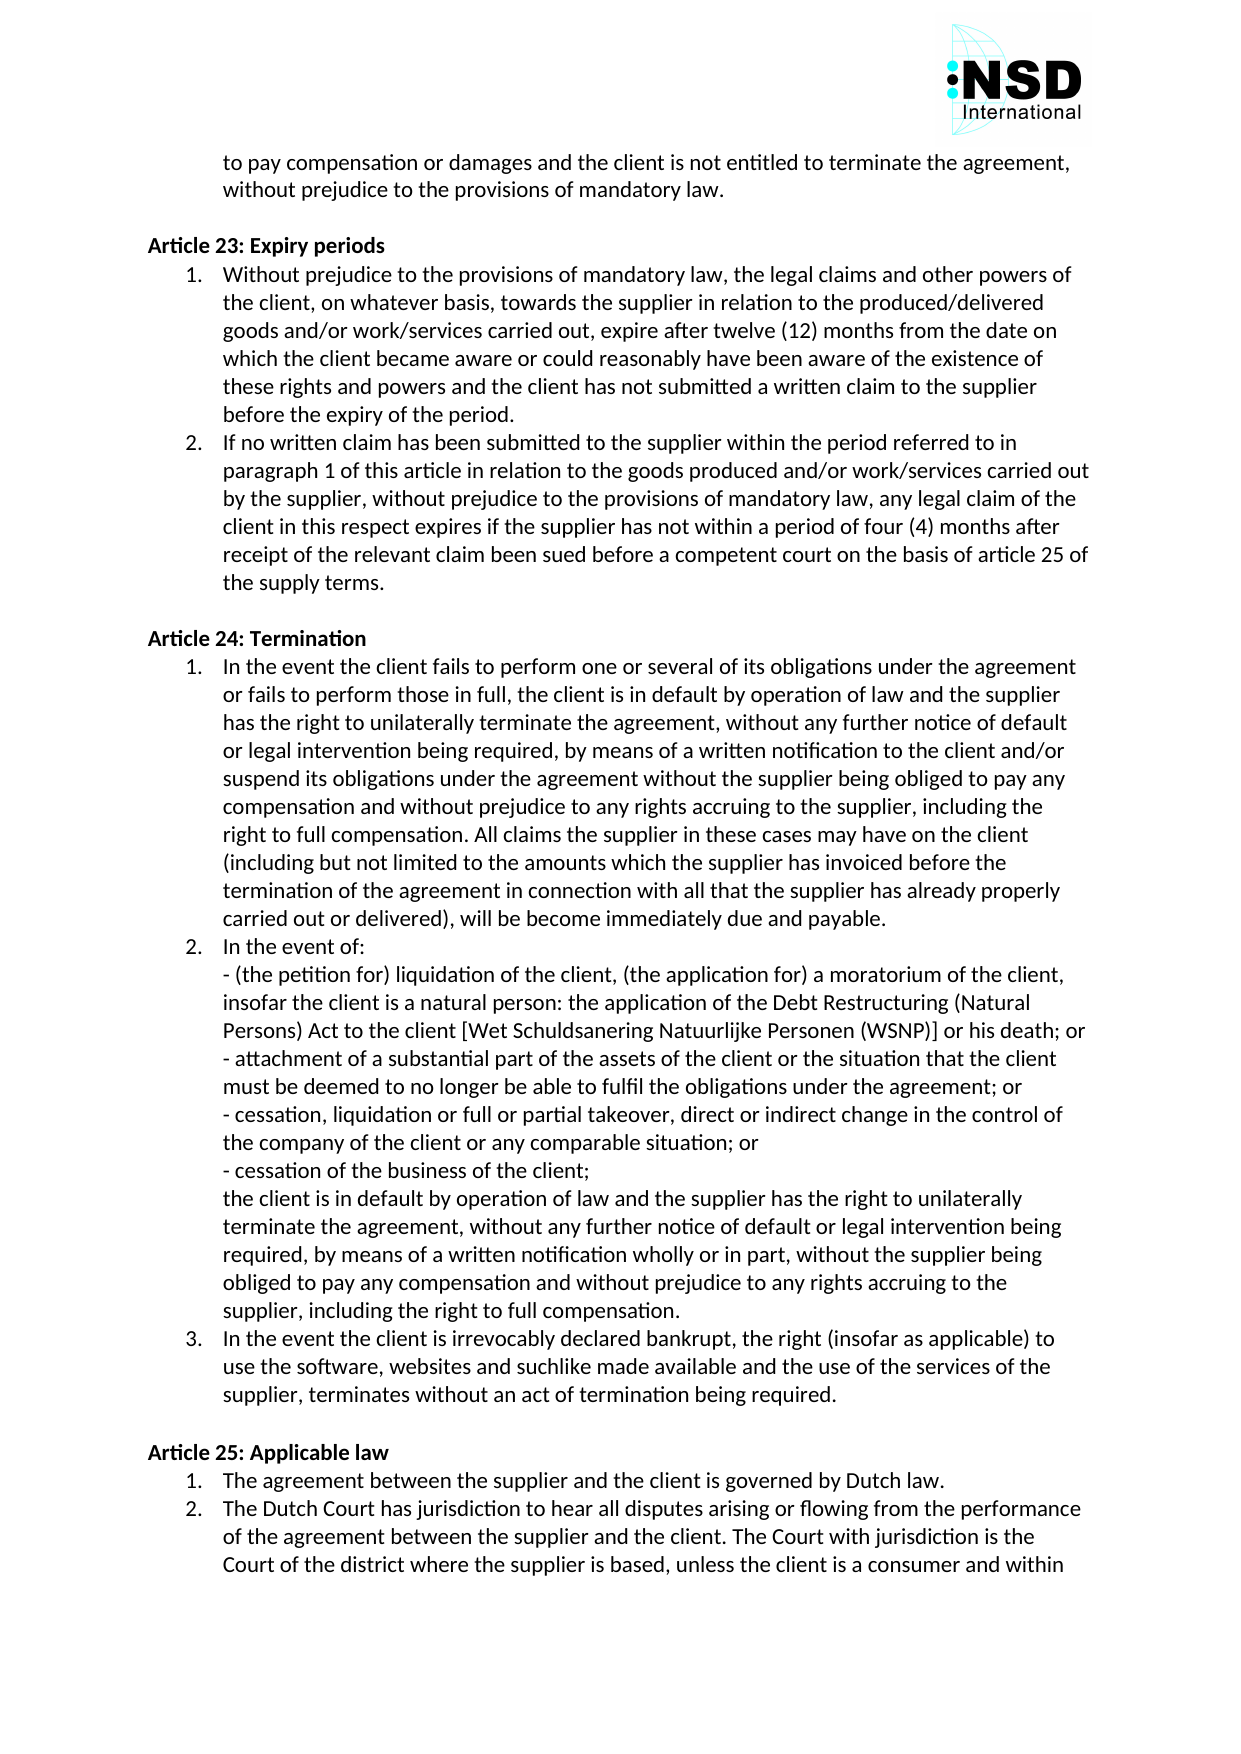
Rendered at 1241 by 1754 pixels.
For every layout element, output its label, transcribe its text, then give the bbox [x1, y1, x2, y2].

list If no written claim has been submitted to the supplier within the period referred to in paragraph 1 of this article in relation to the goods produced and/or work/services carried out by the supplier, without prejudice to the provisions of mandatory law, any legal claim of the client in this respect expires if the supplier has not within a period of four (4) months after receipt of the relevant claim been sued before a competent court on the basis of article 25 of the supply terms. [185, 428, 1093, 596]
text - attachment of a substantial part of the assets of the client or the situation that the client must be deemed to no longer be able to fulfil the obligations under the agreement; or [223, 1044, 1093, 1100]
list In the event of: [185, 932, 1093, 960]
text the client is in default by operation of law and the supplier has the right to unilaterally terminate the agreement, without any further notice of default or legal intervention being required, by means of a written notification wholly or in part, without the supplier being obliged to pay any compensation and without prejudice to any rights accruing to the supplier, including the right to full compensation. [223, 1184, 1093, 1324]
text Article 25: Applicable law [148, 1438, 1093, 1466]
text - cessation, liquidation or full or partial takeover, direct or indirect change in the control of the company of the client or any comparable situation; or [223, 1100, 1093, 1156]
list In the event the client fails to perform one or several of its obligations under the agreement or fails to perform those in full, the client is in default by operation of law and the supplier has the right to unilaterally terminate the agreement, without any further notice of default or legal intervention being required, by means of a written notification to the client and/or suspend its obligations under the agreement without the supplier being obliged to pay any compensation and without prejudice to any rights accruing to the supplier, including the right to full compensation. All claims the supplier in these cases may have on the client (including but not limited to the amounts which the supplier has invoiced before the termination of the agreement in connection with all that the supplier has already properly carried out or delivered), will be become immediately due and payable. [185, 652, 1093, 932]
list In the event the client is irrevocably declared bankrupt, the right (insofar as applicable) to use the software, websites and suchlike made available and the use of the services of the supplier, terminates without an act of termination being required. [185, 1324, 1093, 1408]
picture [935, 12, 1093, 147]
list The agreement between the supplier and the client is governed by Dutch law. [185, 1466, 1093, 1494]
list Without prejudice to the provisions of mandatory law, the legal claims and other powers of the client, on whatever basis, towards the supplier in relation to the produced/delivered goods and/or work/services carried out, expire after twelve (12) months from the date on which the client became aware or could reasonably have been aware of the existence of these rights and powers and the client has not submitted a written claim to the supplier before the expiry of the period. [185, 260, 1093, 428]
text Article 23: Expiry periods [148, 232, 1093, 260]
text Article 24: Termination [148, 624, 1093, 652]
text - (the petition for) liquidation of the client, (the application for) a moratorium of the client, insofar the client is a natural person: the application of the Debt Restructuring (Natural Persons) Act to the client [Wet Schuldsanering Natuurlijke Personen (WSNP)] or his death; or [223, 960, 1093, 1044]
text - cessation of the business of the client; [223, 1156, 1093, 1184]
